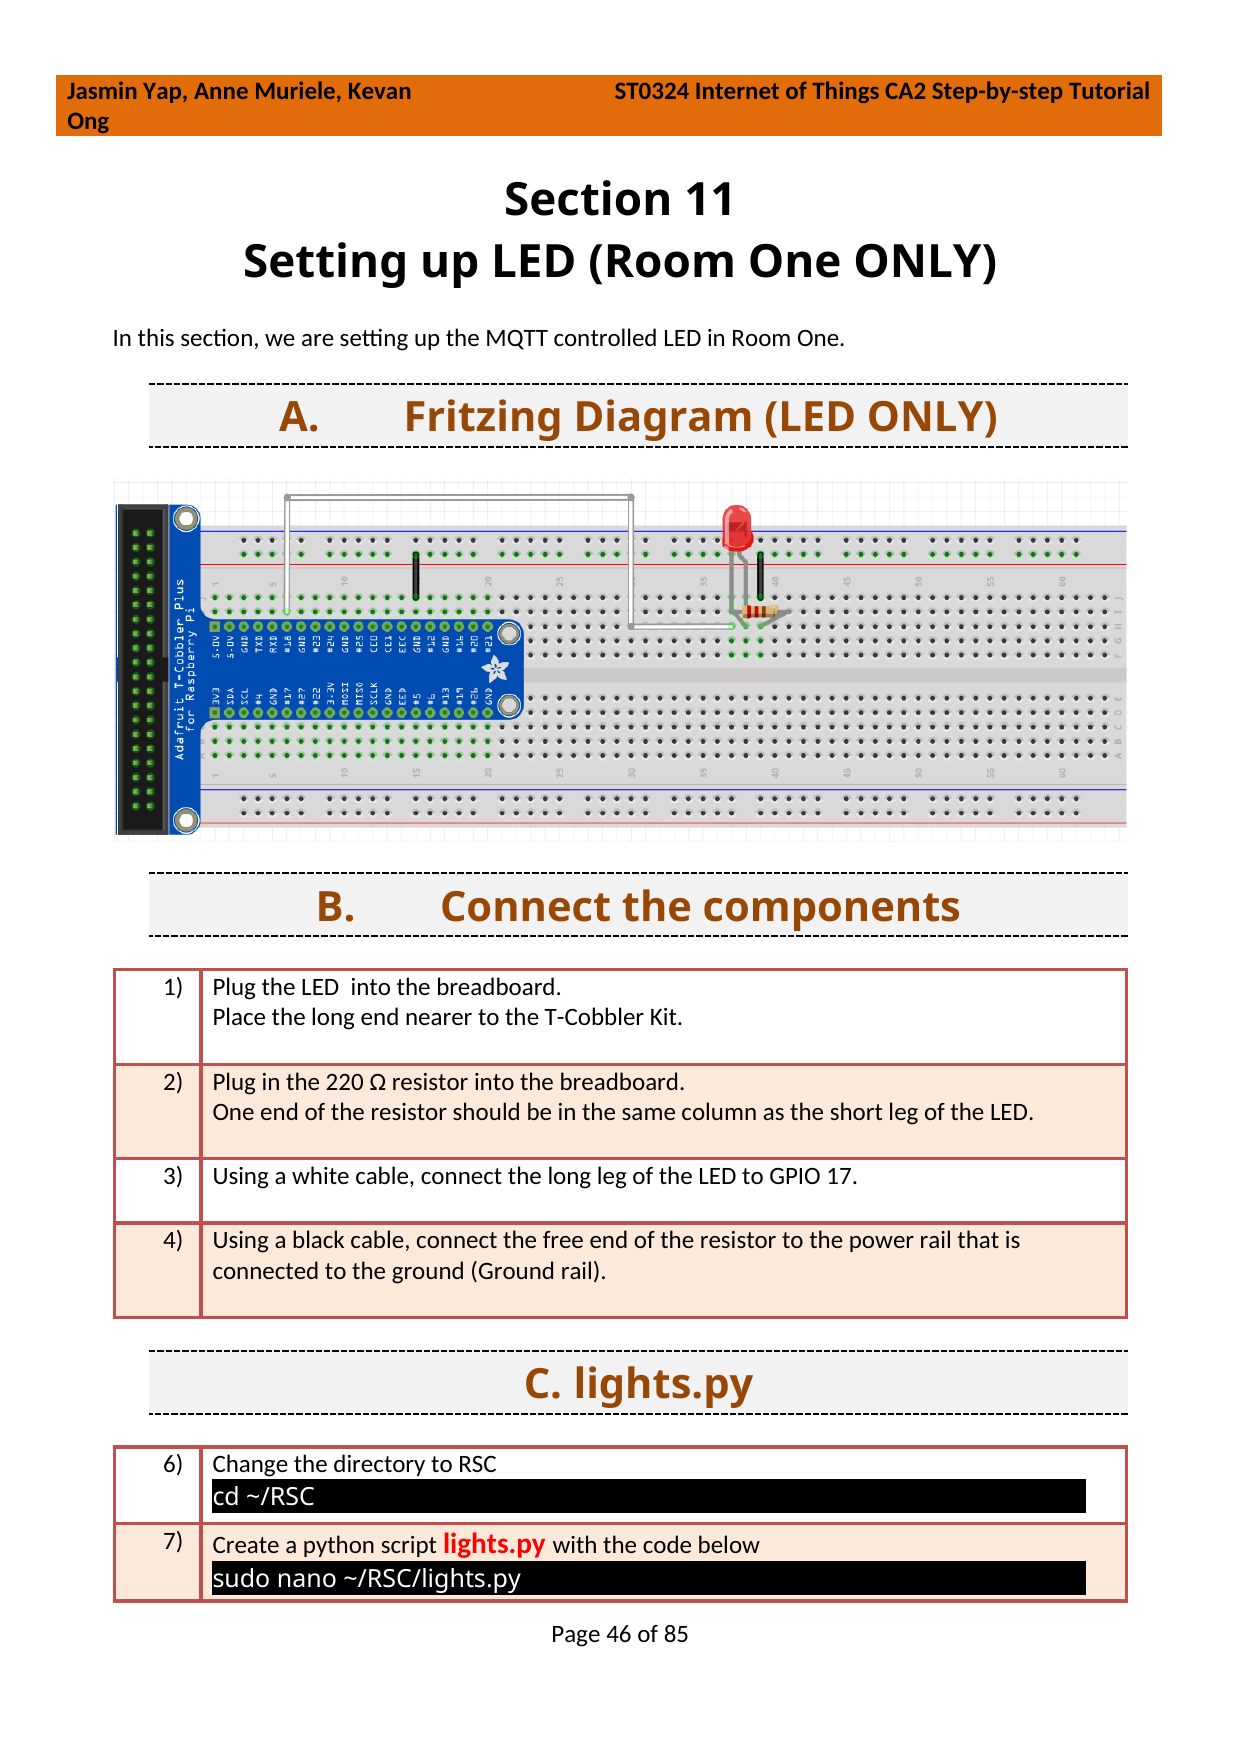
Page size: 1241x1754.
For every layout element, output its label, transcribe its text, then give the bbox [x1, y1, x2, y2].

table_cell [116, 1160, 199, 1221]
table_header [116, 971, 199, 1062]
table_cell [116, 1225, 199, 1316]
text In this section, we are setting up the MQTT controlled LED in Room One. [112, 322, 1128, 352]
picture [112, 478, 1128, 842]
table_cell Create a python script lights.py with the code below sudo nano ~/RSC/lights.py [203, 1525, 1125, 1599]
table_cell Plug in the 220 Ω resistor into the breadboard. One end of the resistor should be in the same column as the short leg of the LED. [203, 1066, 1125, 1157]
table_header Plug the LED into the breadboard. Place the long end nearer to the T-Cobbler Kit. [203, 971, 1125, 1062]
table_cell Using a black cable, connect the free end of the resistor to the power rail that is connected to the ground (Ground rail). [203, 1225, 1125, 1316]
list lights.py [149, 1350, 1128, 1415]
subtitle Section 11 Setting up LED (Room One ONLY) [112, 167, 1128, 291]
table_cell [116, 1066, 199, 1157]
table_header [116, 1449, 199, 1522]
table_cell Using a white cable, connect the long leg of the LED to GPIO 17. [203, 1160, 1125, 1221]
list Fritzing Diagram (LED ONLY) [149, 383, 1128, 448]
list Connect the components [149, 872, 1128, 937]
table_cell [116, 1525, 199, 1599]
table_header Change the directory to RSC cd ~/RSC [203, 1449, 1125, 1522]
